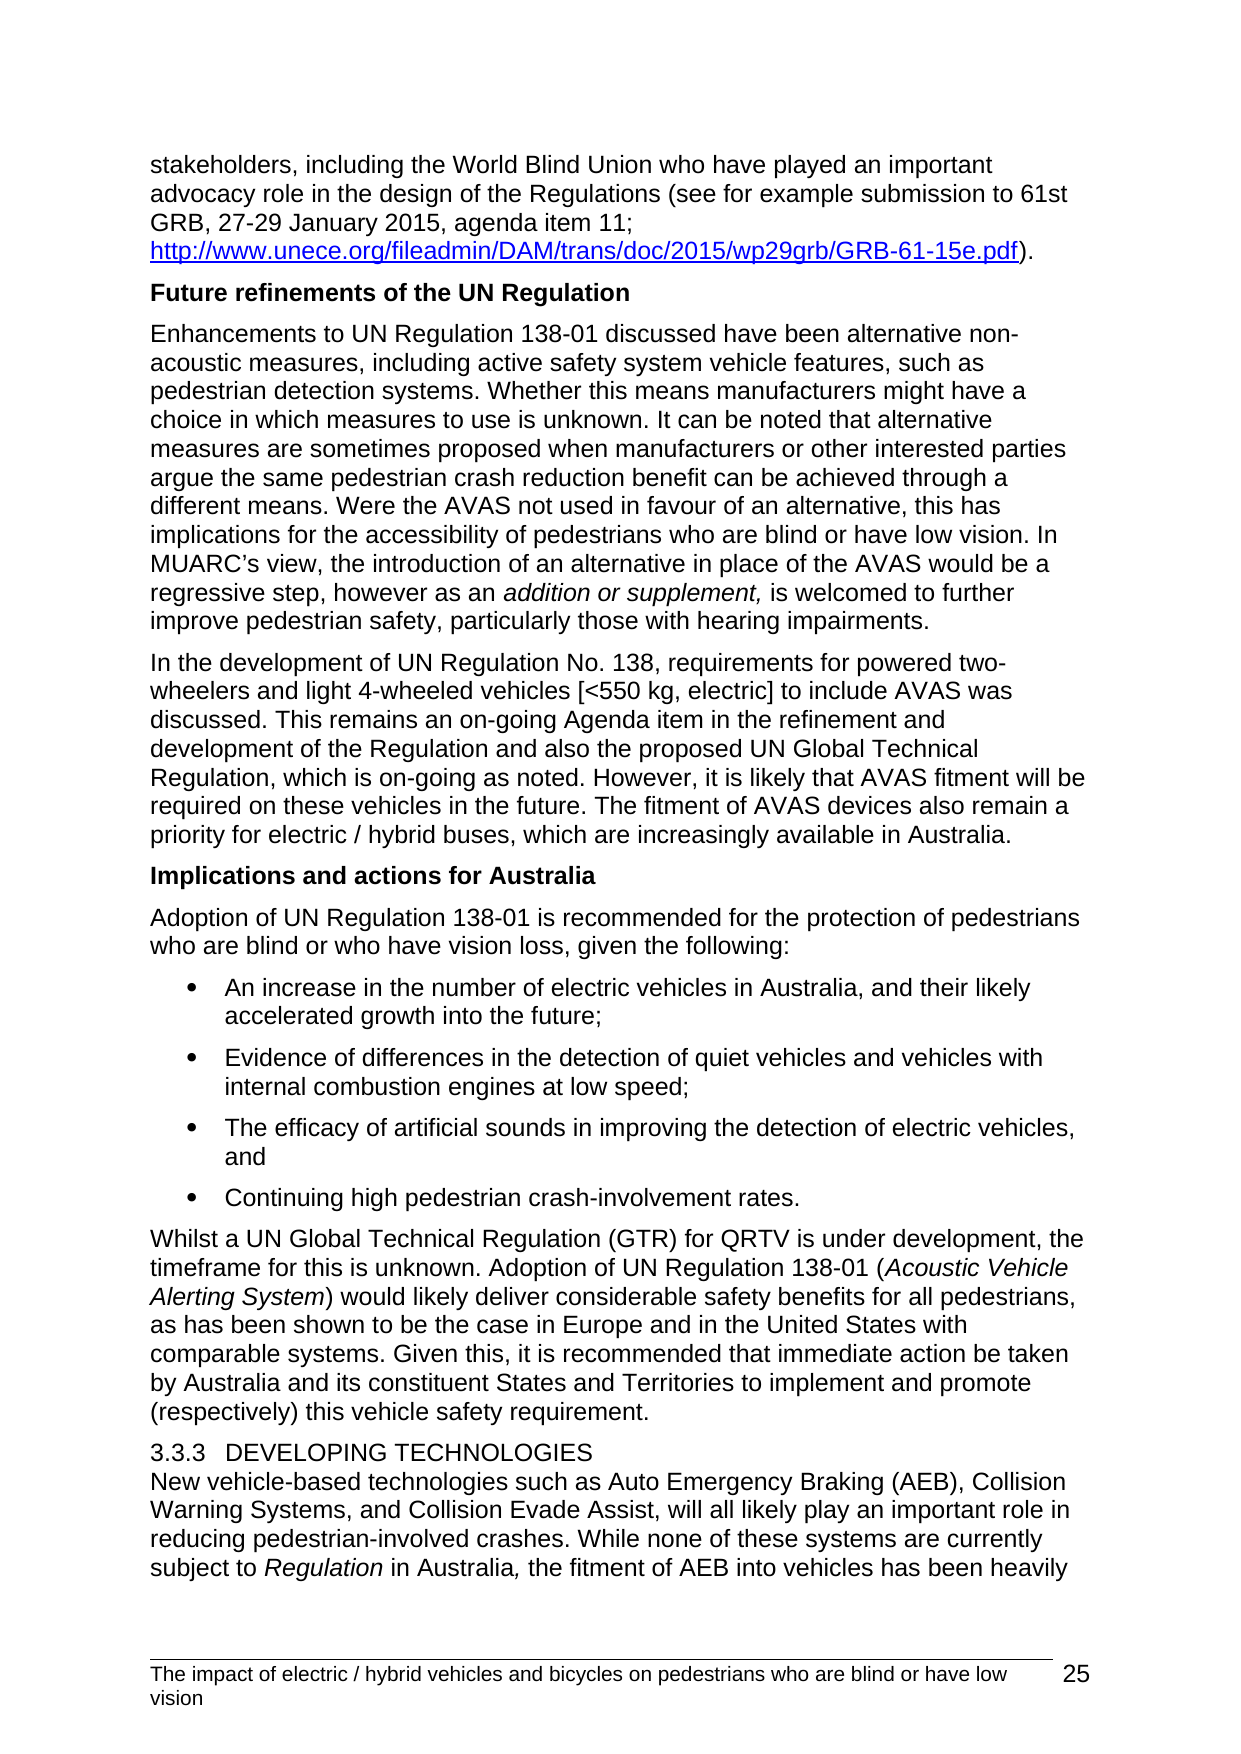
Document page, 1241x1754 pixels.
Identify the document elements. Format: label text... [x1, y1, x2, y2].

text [150, 1467, 1090, 1582]
list Continuing high pedestrian crash-involvement rates. [187, 1183, 1090, 1212]
text Future refinements of the UN Regulation [150, 277, 1090, 306]
text Implications and actions for Australia [150, 861, 1090, 890]
text Whilst a UN Global Technical Regulation (GTR) for QRTV is under development, the timeframe for this is unknown. Adoption of UN Regulation 138-01 (Acoustic Vehicle Alerting System) would likely deliver considerable safety benefits for all pedestrians, as has been shown to be the case in Europe and in the United States with comparable systems. Given this, it is recommended that immediate action be taken by Australia and its constituent States and Territories to implement and promote (respectively) this vehicle safety requirement. [150, 1224, 1090, 1425]
list The efficacy of artificial sounds in improving the detection of electric vehicles, and [187, 1113, 1090, 1170]
list Evidence of differences in the detection of quiet vehicles and vehicles with internal combustion engines at low speed; [187, 1043, 1090, 1100]
text In the development of UN Regulation No. 138, requirements for powered two-wheelers and light 4-wheeled vehicles [<550 kg, electric] to include AVAS was discussed. This remains an on-going Agenda item in the refinement and development of the Regulation and also the proposed UN Global Technical Regulation, which is on-going as noted. However, it is likely that AVAS fitment will be required on these vehicles in the future. The fitment of AVAS devices also remain a priority for electric / hybrid buses, which are increasingly available in Australia. [150, 647, 1090, 849]
subtitle 3.3.3 DEVELOPING TECHNOLOGIES [150, 1438, 1090, 1467]
text Adoption of UN Regulation 138-01 is recommended for the protection of pedestrians who are blind or who have vision loss, given the following: [150, 902, 1090, 960]
text Enhancements to UN Regulation 138-01 discussed have been alternative non-acoustic measures, including active safety system vehicle features, such as pedestrian detection systems. Whether this means manufacturers might have a choice in which measures to use is unknown. It can be noted that alternative measures are sometimes proposed when manufacturers or other interested parties argue the same pedestrian crash reduction benefit can be achieved through a different means. Were the AVAS not used in favour of an alternative, this has implications for the accessibility of pedestrians who are blind or have low vision. In MUARC’s view, the introduction of an alternative in place of the AVAS would be a regressive step, however as an addition or supplement, is welcomed to further improve pedestrian safety, particularly those with hearing impairments. [150, 319, 1090, 635]
list An increase in the number of electric vehicles in Australia, and their likely accelerated growth into the future; [187, 972, 1090, 1030]
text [150, 150, 1090, 265]
